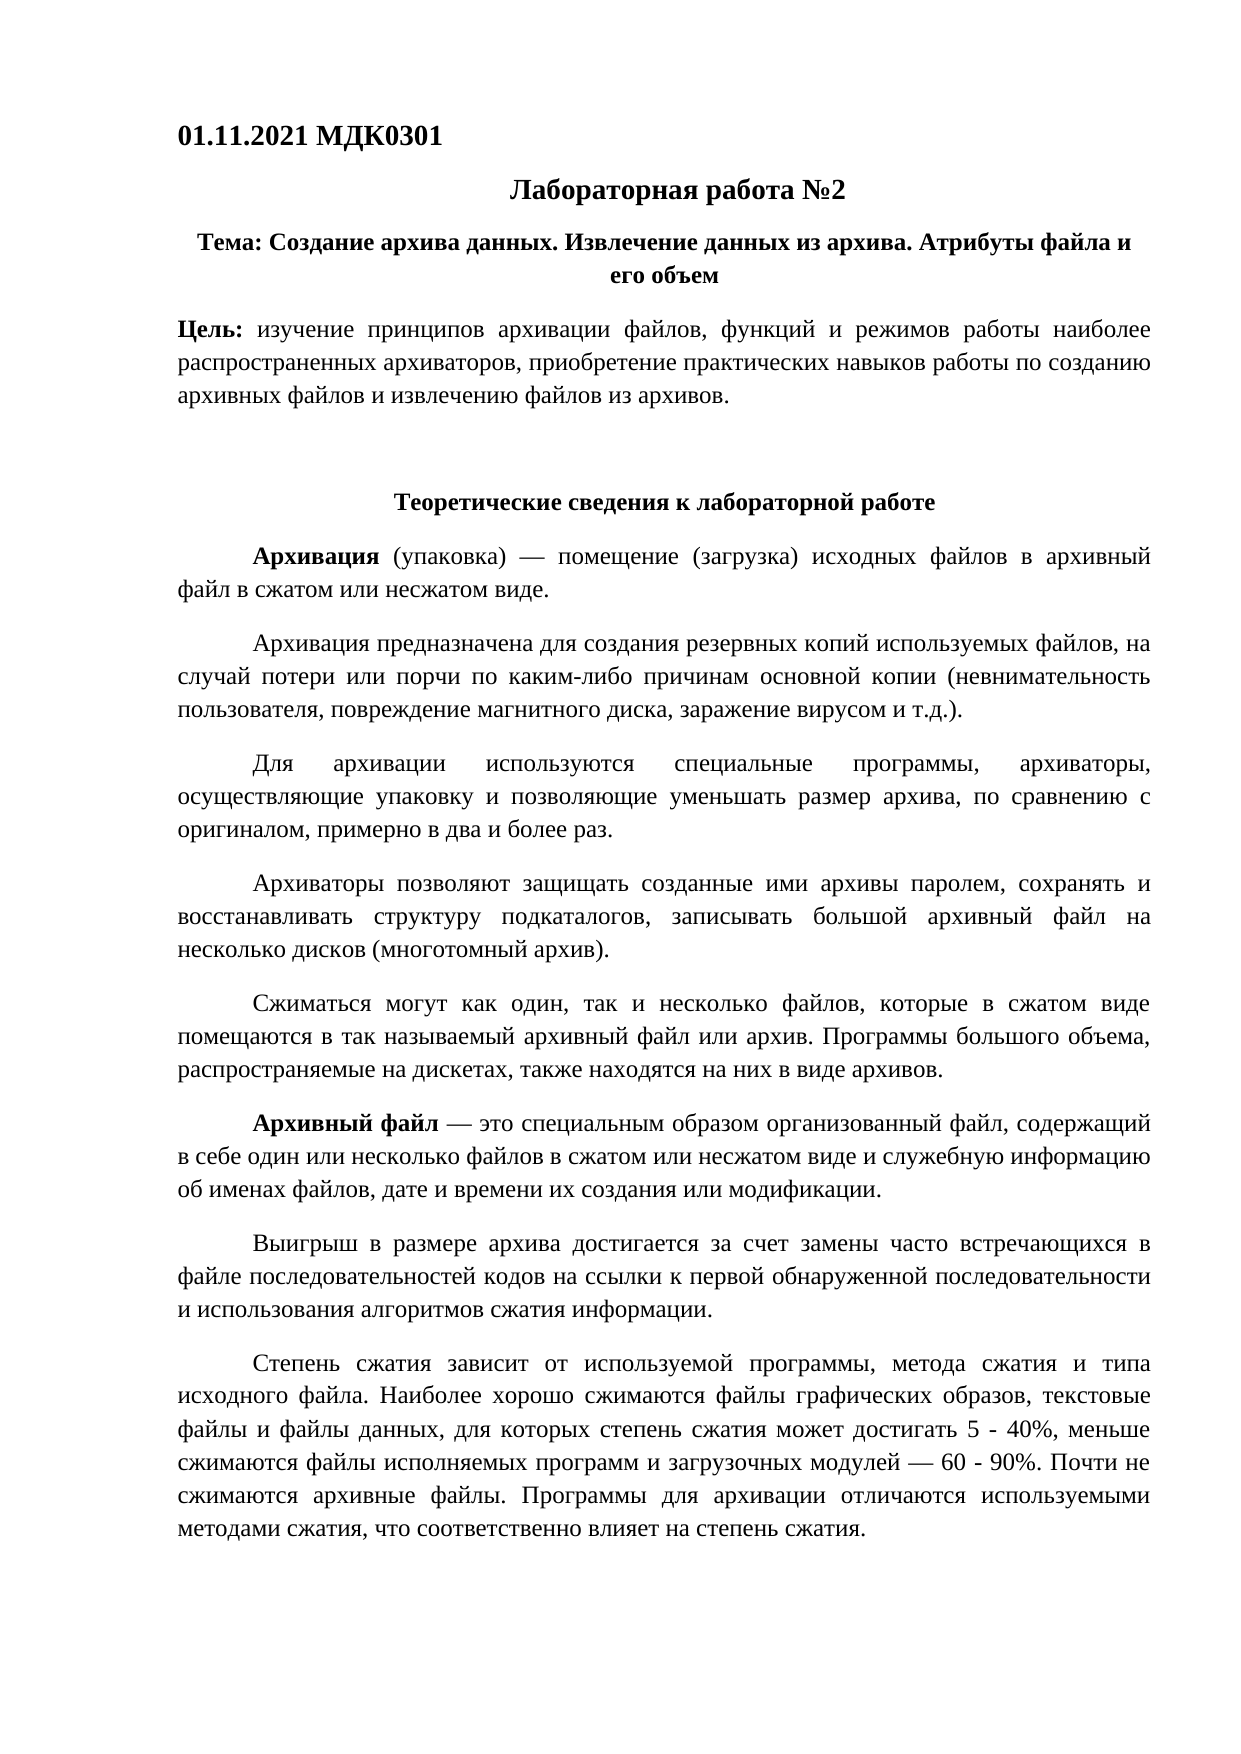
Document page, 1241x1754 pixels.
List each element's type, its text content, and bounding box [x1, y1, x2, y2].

text Степень сжатия зависит от используемой программы, метода сжатия и типа исходного файла. Наиболее хорошо сжимаются файлы графических образов, текстовые файлы и файлы данных, для которых степень сжатия может достигать 5 - 40%, меньше сжимаются файлы исполняемых программ и загрузочных модулей — 60 - 90%. Почти не сжимаются архивные файлы. Программы для архивации отличаются используемыми методами сжатия, что соответственно влияет на степень сжатия. [177, 1348, 1152, 1541]
text Архивный файл — это специальным образом организованный файл, содержащий в себе один или несколько файлов в сжатом или несжатом виде и служебную информацию об именах файлов, дате и времени их создания или модификации. [177, 1108, 1152, 1203]
text Архивация предназначена для создания резервных копий используемых файлов, на случай потери или порчи по каким-либо причинам основной копии (невнимательность пользователя, повреждение магнитного диска, заражение вирусом и т.д.). [177, 628, 1152, 723]
text Сжиматься могут как один, так и несколько файлов, которые в сжатом виде помещаются в так называемый архивный файл или архив. Программы большого объема, распространяемые на дискетах, также находятся на них в виде архивов. [177, 988, 1152, 1083]
text Для архивации используются специальные программы, архиваторы, осуществляющие упаковку и позволяющие уменьшать размер архива, по сравнению с оригиналом, примерно в два и более раз. [177, 748, 1152, 843]
text Выигрыш в размере архива достигается за счет замены часто встречающихся в файле последовательностей кодов на ссылки к первой обнаруженной последовательности и использования алгоритмов сжатия информации. [177, 1228, 1152, 1322]
text Тема: Создание архива данных. Извлечение данных из архива. Атрибуты файла и его объем [177, 227, 1152, 289]
text Архиваторы позволяют защищать созданные ими архивы паролем, сохранять и восстанавливать структуру подкаталогов, записывать большой архивный файл на несколько дисков (многотомный архив). [177, 868, 1152, 963]
text Цель: изучение принципов архивации файлов, функций и режимов работы наиболее распространенных архиваторов, приобретение практических навыков работы по созданию архивных файлов и извлечению файлов из архивов. [177, 314, 1152, 408]
text Теоретические сведения к лабораторной работе [177, 487, 1152, 516]
text 01.11.2021 МДК0301 [177, 118, 1179, 152]
text Архивация (упаковка) — помещение (загрузка) исходных файлов в архивный файл в сжатом или несжатом виде. [177, 541, 1152, 603]
text Лабораторная работа №2 [177, 172, 1179, 206]
